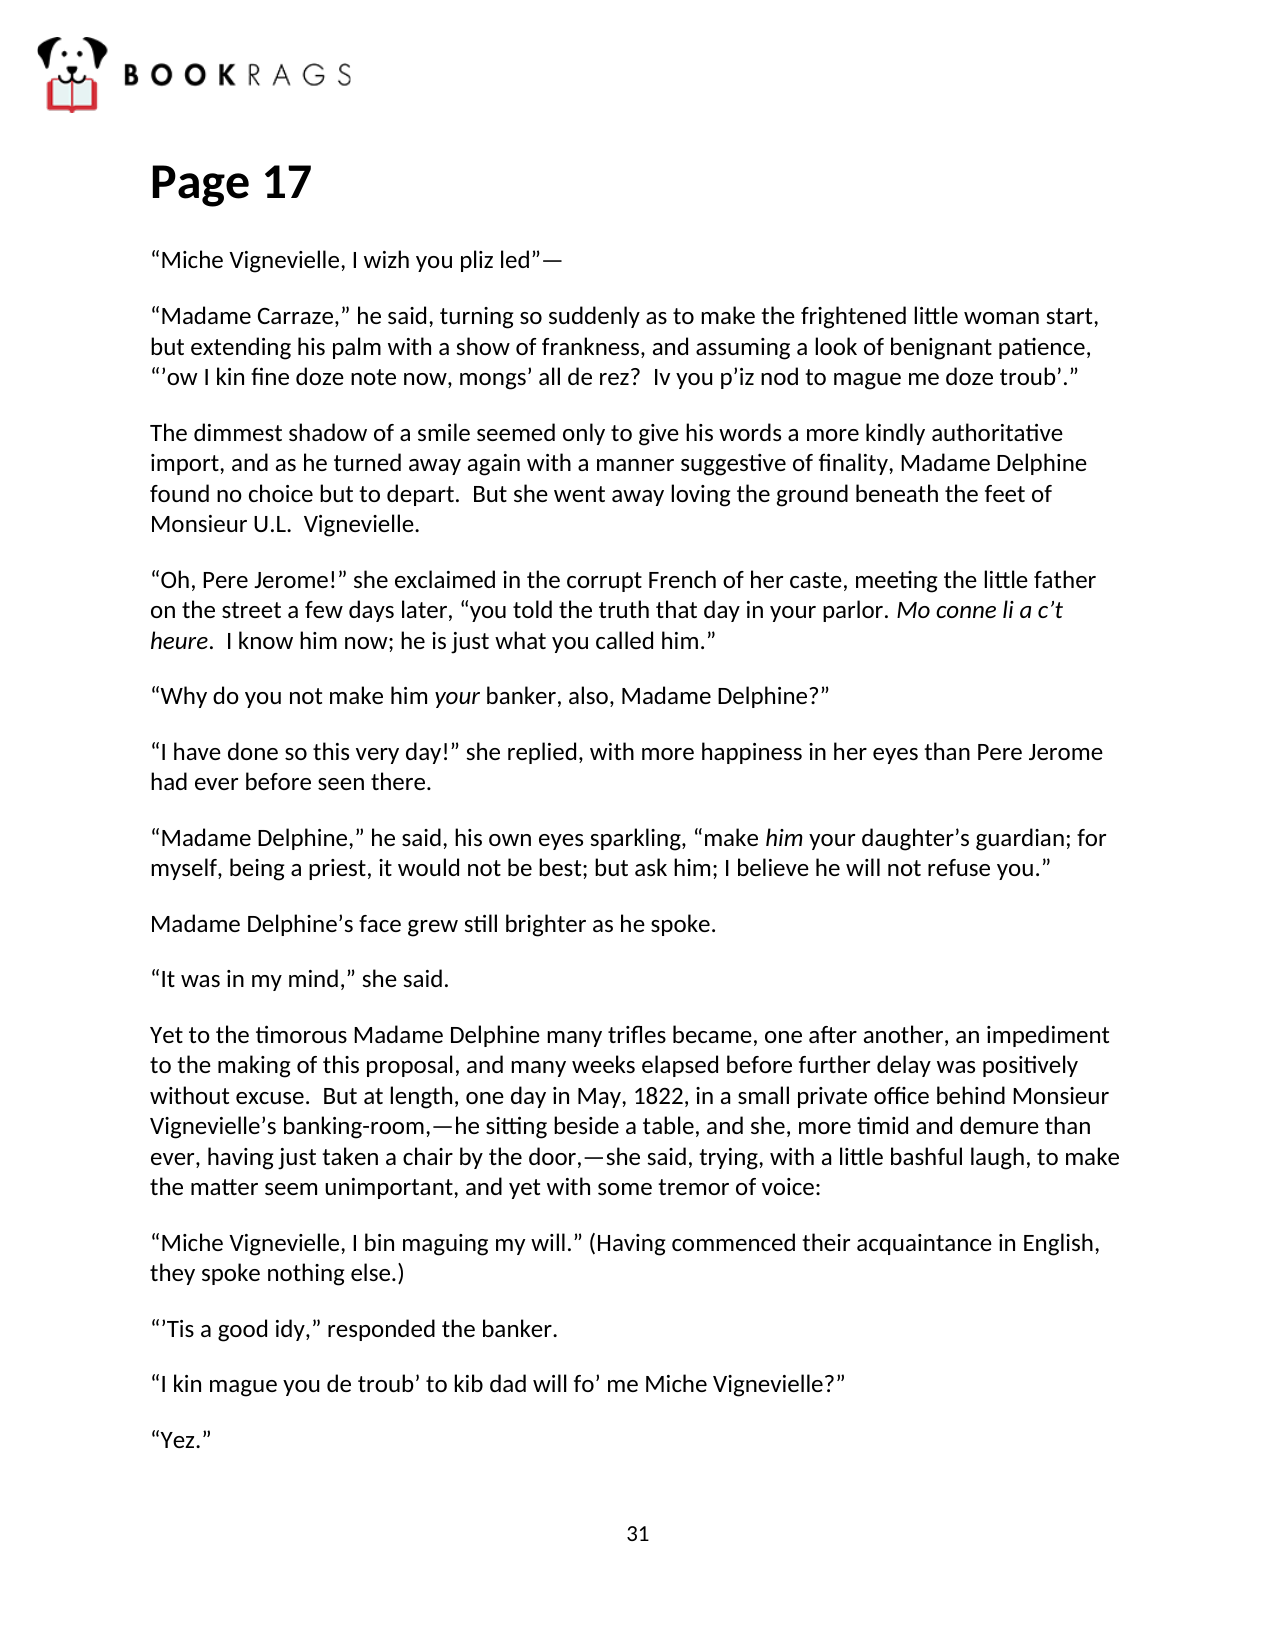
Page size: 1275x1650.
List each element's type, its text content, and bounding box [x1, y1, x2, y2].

text Yet to the timorous Madame Delphine many trifles became, one after another, an impediment to the making of this proposal, and many weeks elapsed before further delay was positively without excuse. But at length, one day in May, 1822, in a small private office behind Monsieur Vignevielle’s banking-room,—­he sitting beside a table, and she, more timid and demure than ever, having just taken a chair by the door,—­she said, trying, with a little bashful laugh, to make the matter seem unimportant, and yet with some tremor of voice: [150, 1019, 1125, 1202]
text “I kin mague you de troub’ to kib dad will fo’ me Miche Vignevielle?” [150, 1369, 1125, 1399]
text “Oh, Pere Jerome!” she exclaimed in the corrupt French of her caste, meeting the little father on the street a few days later, “you told the truth that day in your parlor. Mo conne li a c’t heure. I know him now; he is just what you called him.” [150, 564, 1125, 655]
text Madame Delphine’s face grew still brighter as he spoke. [150, 908, 1125, 938]
text “Why do you not make him your banker, also, Madame Delphine?” [150, 680, 1125, 711]
text “Miche Vignevielle, I bin maguing my will.” (Having commenced their acquaintance in English, they spoke nothing else.) [150, 1227, 1125, 1288]
text The dimmest shadow of a smile seemed only to give his words a more kindly authoritative import, and as he turned away again with a manner suggestive of finality, Madame Delphine found no choice but to depart. But she went away loving the ground beneath the feet of Monsieur U.L. Vignevielle. [150, 417, 1125, 539]
picture [37, 37, 351, 113]
text Page 17 [150, 150, 1125, 211]
text “Madame Carraze,” he said, turning so suddenly as to make the frightened little woman start, but extending his palm with a show of frankness, and assuming a look of benignant patience, “’ow I kin fine doze note now, mongs’ all de rez? Iv you p’iz nod to mague me doze troub’.” [150, 300, 1125, 392]
text “I have done so this very day!” she replied, with more happiness in her eyes than Pere Jerome had ever before seen there. [150, 736, 1125, 797]
text “’Tis a good idy,” responded the banker. [150, 1313, 1125, 1344]
text “It was in my mind,” she said. [150, 963, 1125, 994]
text “Madame Delphine,” he said, his own eyes sparkling, “make him your daughter’s guardian; for myself, being a priest, it would not be best; but ask him; I believe he will not refuse you.” [150, 822, 1125, 883]
text “Miche Vignevielle, I wizh you pliz led”—­ [150, 244, 1125, 275]
text “Yez.” [150, 1424, 1125, 1455]
